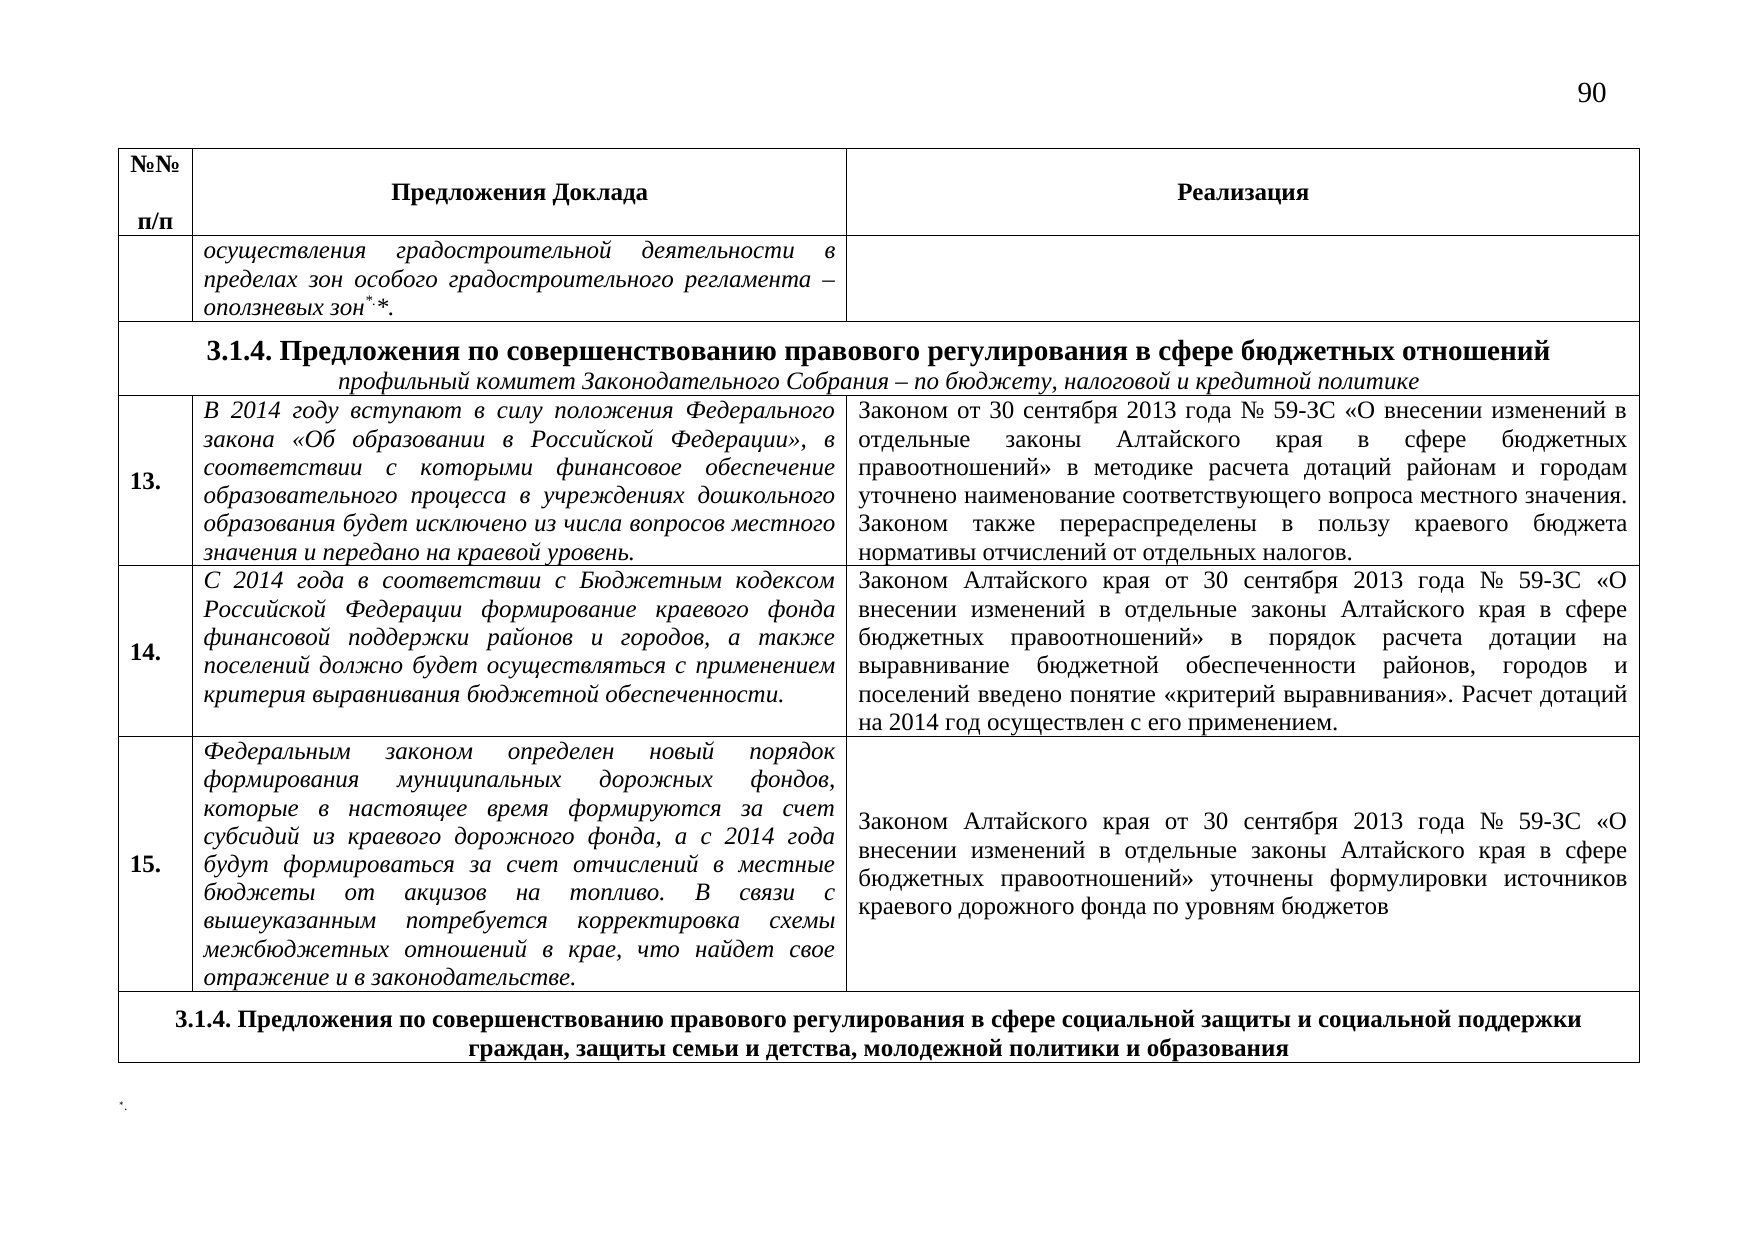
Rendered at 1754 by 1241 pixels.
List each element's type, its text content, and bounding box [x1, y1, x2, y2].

table_cell [119, 396, 192, 565]
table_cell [193, 236, 846, 321]
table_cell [119, 992, 1639, 1062]
table_cell Законом Алтайского края от 30 сентября 2013 года № 59-ЗС «О внесении изменений в отдельные законы Алтайского края в сфере бюджетных правоотношений» в порядок расчета дотации на выравнивание бюджетной обеспеченности районов, городов и поселений введено понятие «критерий выравнивания». Расчет дотаций на 2014 год осуществлен с его применением. [847, 566, 1639, 736]
table_cell 3.1.4. Предложения по совершенствованию правового регулирования в сфере бюджетных отношений профильный комитет Законодательного Собрания – по бюджету, налоговой и кредитной политике [119, 322, 1639, 395]
table_cell Федеральным законом определен новый порядок формирования муниципальных дорожных фондов, которые в настоящее время формируются за счет субсидий из краевого дорожного фонда, а с 2014 года будут формироваться за счет отчислений в местные бюджеты от акцизов на топливо. В связи с вышеуказанным потребуется корректировка схемы межбюджетных отношений в крае, что найдет свое отражение и в законодательстве. [193, 737, 846, 991]
table_header №№ п/п [119, 149, 192, 235]
table_cell В 2014 году вступают в силу положения Федерального закона «Об образовании в Российской Федерации», в соответствии с которыми финансовое обеспечение образовательного процесса в учреждениях дошкольного образования будет исключено из числа вопросов местного значения и передано на краевой уровень. [193, 396, 846, 565]
table_header Реализация [847, 149, 1639, 235]
table_cell Законом Алтайского края от 30 сентября 2013 года № 59-ЗС «О внесении изменений в отдельные законы Алтайского края в сфере бюджетных правоотношений» уточнены формулировки источников краевого дорожного фонда по уровням бюджетов [847, 737, 1639, 991]
table_cell [119, 566, 192, 736]
table_cell [119, 737, 192, 991]
table_cell [119, 236, 192, 321]
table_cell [847, 236, 1639, 321]
table_cell С 2014 года в соответствии с Бюджетным кодексом Российской Федерации формирование краевого фонда финансовой поддержки районов и городов, а также поселений должно будет осуществляться с применением критерия выравнивания бюджетной обеспеченности. [193, 566, 846, 736]
table_header Предложения Доклада [193, 149, 846, 235]
table_cell Законом от 30 сентября 2013 года № 59-ЗС «О внесении изменений в отдельные законы Алтайского края в сфере бюджетных правоотношений» в методике расчета дотаций районам и городам уточнено наименование соответствующего вопроса местного значения. Законом также перераспределены в пользу краевого бюджета нормативы отчислений от отдельных налогов. [847, 396, 1639, 565]
